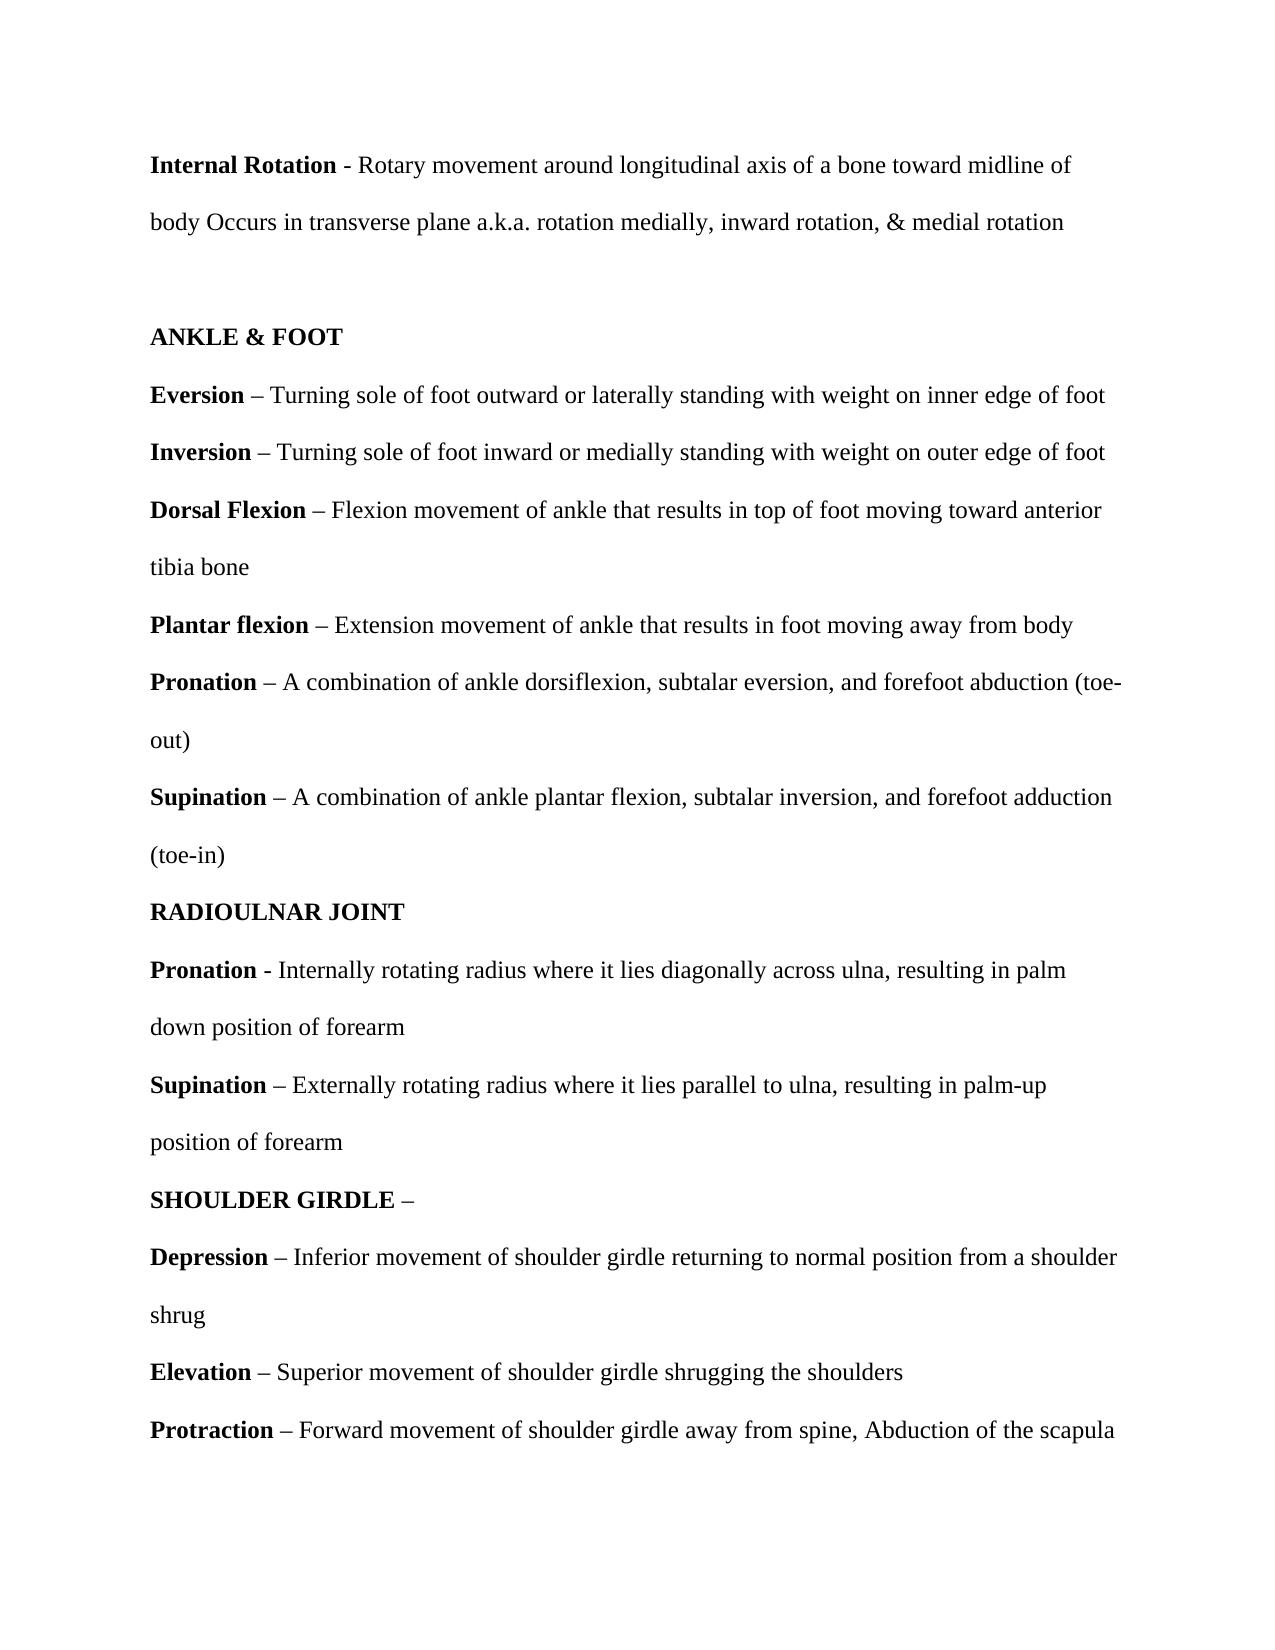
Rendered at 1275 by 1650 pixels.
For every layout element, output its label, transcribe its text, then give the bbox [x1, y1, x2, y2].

text Inversion – Turning sole of foot inward or medially standing with weight on outer edge of foot [150, 437, 1125, 466]
text Eversion – Turning sole of foot outward or laterally standing with weight on inner edge of foot [150, 380, 1125, 409]
text Supination – Externally rotating radius where it lies parallel to ulna, resulting in palm-up position of forearm [150, 1070, 1125, 1156]
text RADIOULNAR JOINT [150, 897, 1125, 926]
text Pronation - Internally rotating radius where it lies diagonally across ulna, resulting in palm down position of forearm [150, 955, 1125, 1041]
text Supination – A combination of ankle plantar flexion, subtalar inversion, and forefoot adduction (toe-in) [150, 782, 1125, 869]
text Plantar flexion – Extension movement of ankle that results in foot moving away from body [150, 610, 1125, 639]
text Depression – Inferior movement of shoulder girdle returning to normal position from a shoulder shrug [150, 1242, 1125, 1329]
text Pronation – A combination of ankle dorsiflexion, subtalar eversion, and forefoot abduction (toe-out) [150, 667, 1125, 754]
text ANKLE & FOOT [150, 322, 1125, 351]
text Elevation – Superior movement of shoulder girdle shrugging the shoulders [150, 1357, 1125, 1386]
text Dorsal Flexion – Flexion movement of ankle that results in top of foot moving toward anterior tibia bone [150, 495, 1125, 581]
text Internal Rotation - Rotary movement around longitudinal axis of a bone toward midline of body Occurs in transverse plane a.k.a. rotation medially, inward rotation, & medial rotation [150, 150, 1125, 236]
text Protraction – Forward movement of shoulder girdle away from spine, Abduction of the scapula [150, 1415, 1125, 1444]
text SHOULDER GIRDLE – [150, 1185, 1125, 1214]
